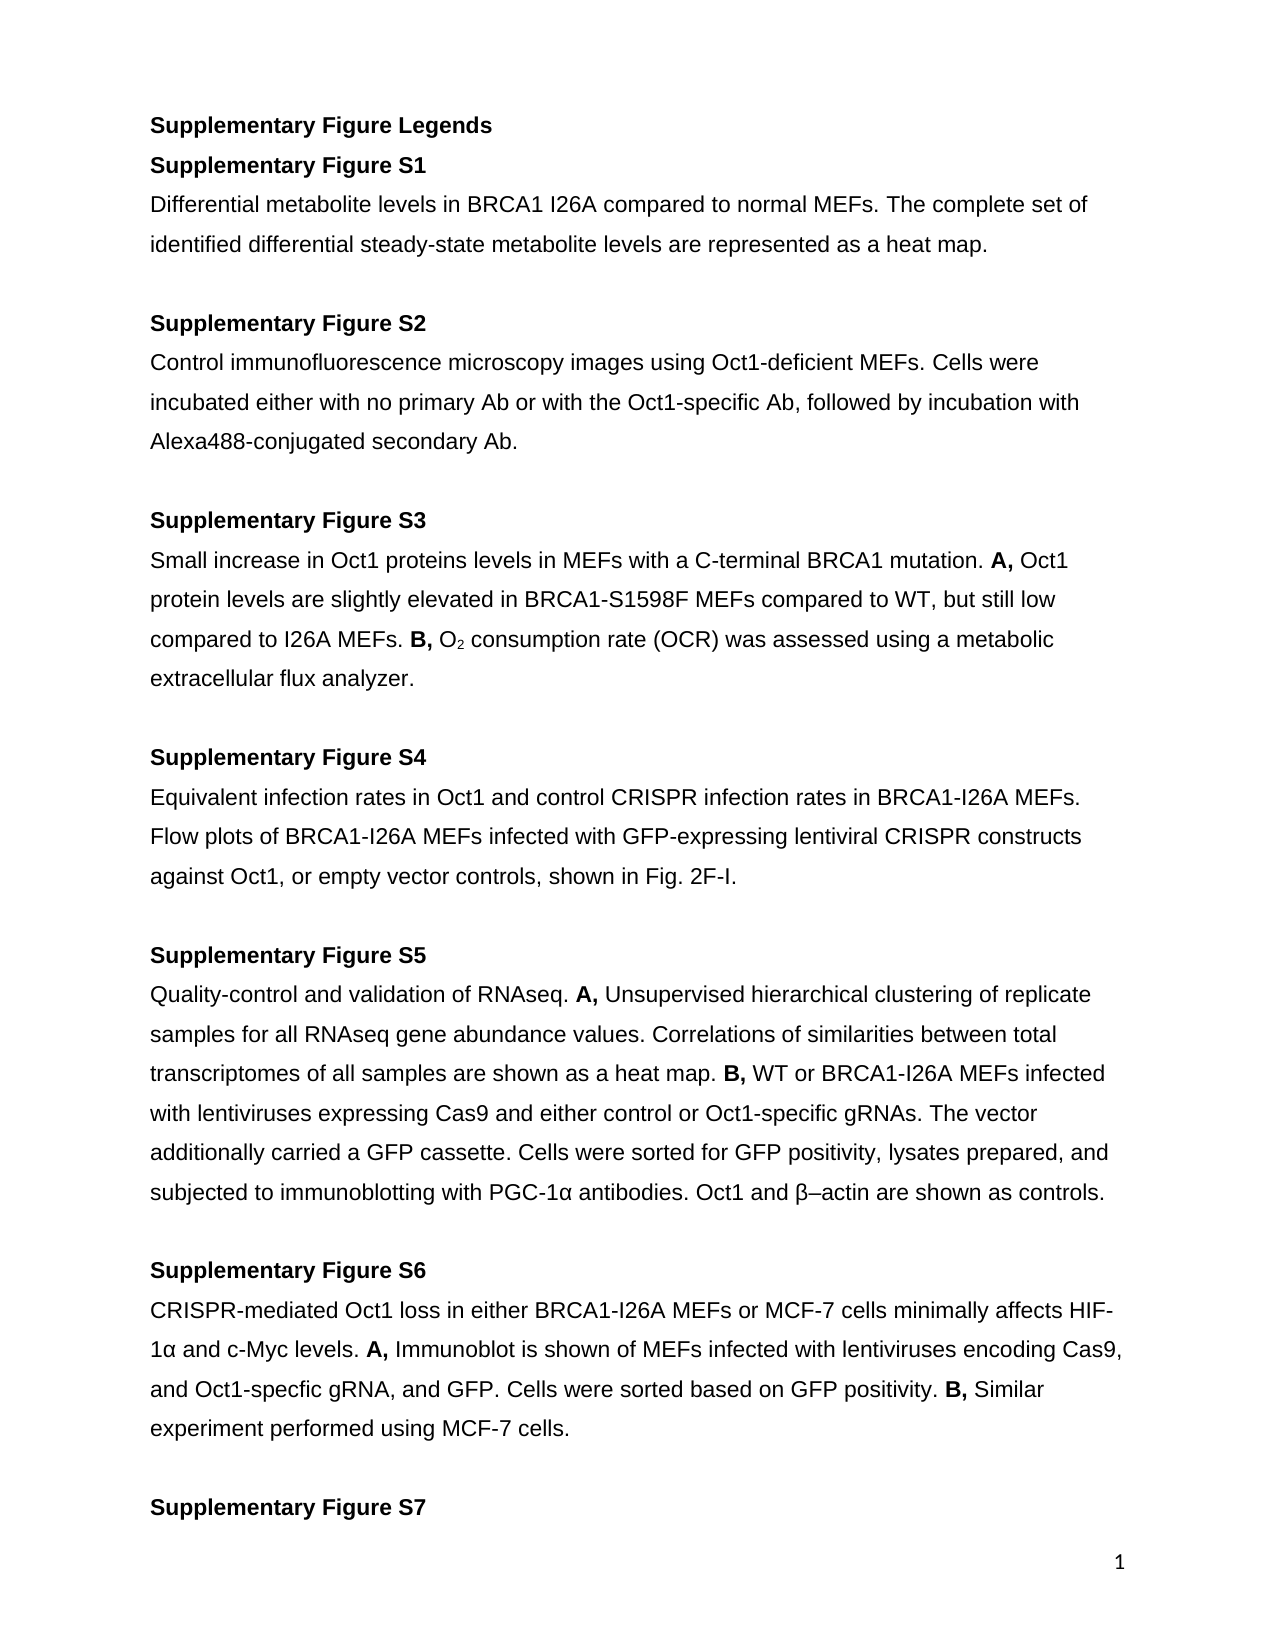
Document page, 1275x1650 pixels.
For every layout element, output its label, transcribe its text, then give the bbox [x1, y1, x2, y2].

text Supplementary Figure S1 [150, 152, 1125, 178]
text Supplementary Figure S7 [150, 1494, 1125, 1521]
text Supplementary Figure S4 [150, 744, 1125, 771]
text Supplementary Figure S2 [150, 310, 1125, 336]
text Supplementary Figure S5 [150, 942, 1125, 968]
text Differential metabolite levels in BRCA1 I26A compared to normal MEFs. The complete set of identified differential steady-state metabolite levels are represented as a heat map. [150, 191, 1125, 257]
text Small increase in Oct1 proteins levels in MEFs with a C-terminal BRCA1 mutation. A, Oct1 protein levels are slightly elevated in BRCA1-S1598F MEFs compared to WT, but still low compared to I26A MEFs. B, O2 consumption rate (OCR) was assessed using a metabolic extracellular flux analyzer. [150, 547, 1125, 692]
text CRISPR-mediated Oct1 loss in either BRCA1-I26A MEFs or MCF-7 cells minimally affects HIF-1α and c-Myc levels. A, Immunoblot is shown of MEFs infected with lentiviruses encoding Cas9, and Oct1-specfic gRNA, and GFP. Cells were sorted based on GFP positivity. B, Similar experiment performed using MCF-7 cells. [150, 1297, 1125, 1442]
text Equivalent infection rates in Oct1 and control CRISPR infection rates in BRCA1-I26A MEFs. Flow plots of BRCA1-I26A MEFs infected with GFP-expressing lentiviral CRISPR constructs against Oct1, or empty vector controls, shown in Fig. 2F-I. [150, 784, 1125, 889]
text Supplementary Figure S6 [150, 1257, 1125, 1284]
text Control immunofluorescence microscopy images using Oct1-deficient MEFs. Cells were incubated either with no primary Ab or with the Oct1-specific Ab, followed by incubation with Alexa488-conjugated secondary Ab. [150, 349, 1125, 455]
text Supplementary Figure S3 [150, 507, 1125, 534]
text Quality-control and validation of RNAseq. A, Unsupervised hierarchical clustering of replicate samples for all RNAseq gene abundance values. Correlations of similarities between total transcriptomes of all samples are shown as a heat map. B, WT or BRCA1-I26A MEFs infected with lentiviruses expressing Cas9 and either control or Oct1-specific gRNAs. The vector additionally carried a GFP cassette. Cells were sorted for GFP positivity, lysates prepared, and subjected to immunoblotting with PGC-1α antibodies. Oct1 and β–actin are shown as controls. [150, 981, 1125, 1205]
text Supplementary Figure Legends [150, 112, 1125, 139]
